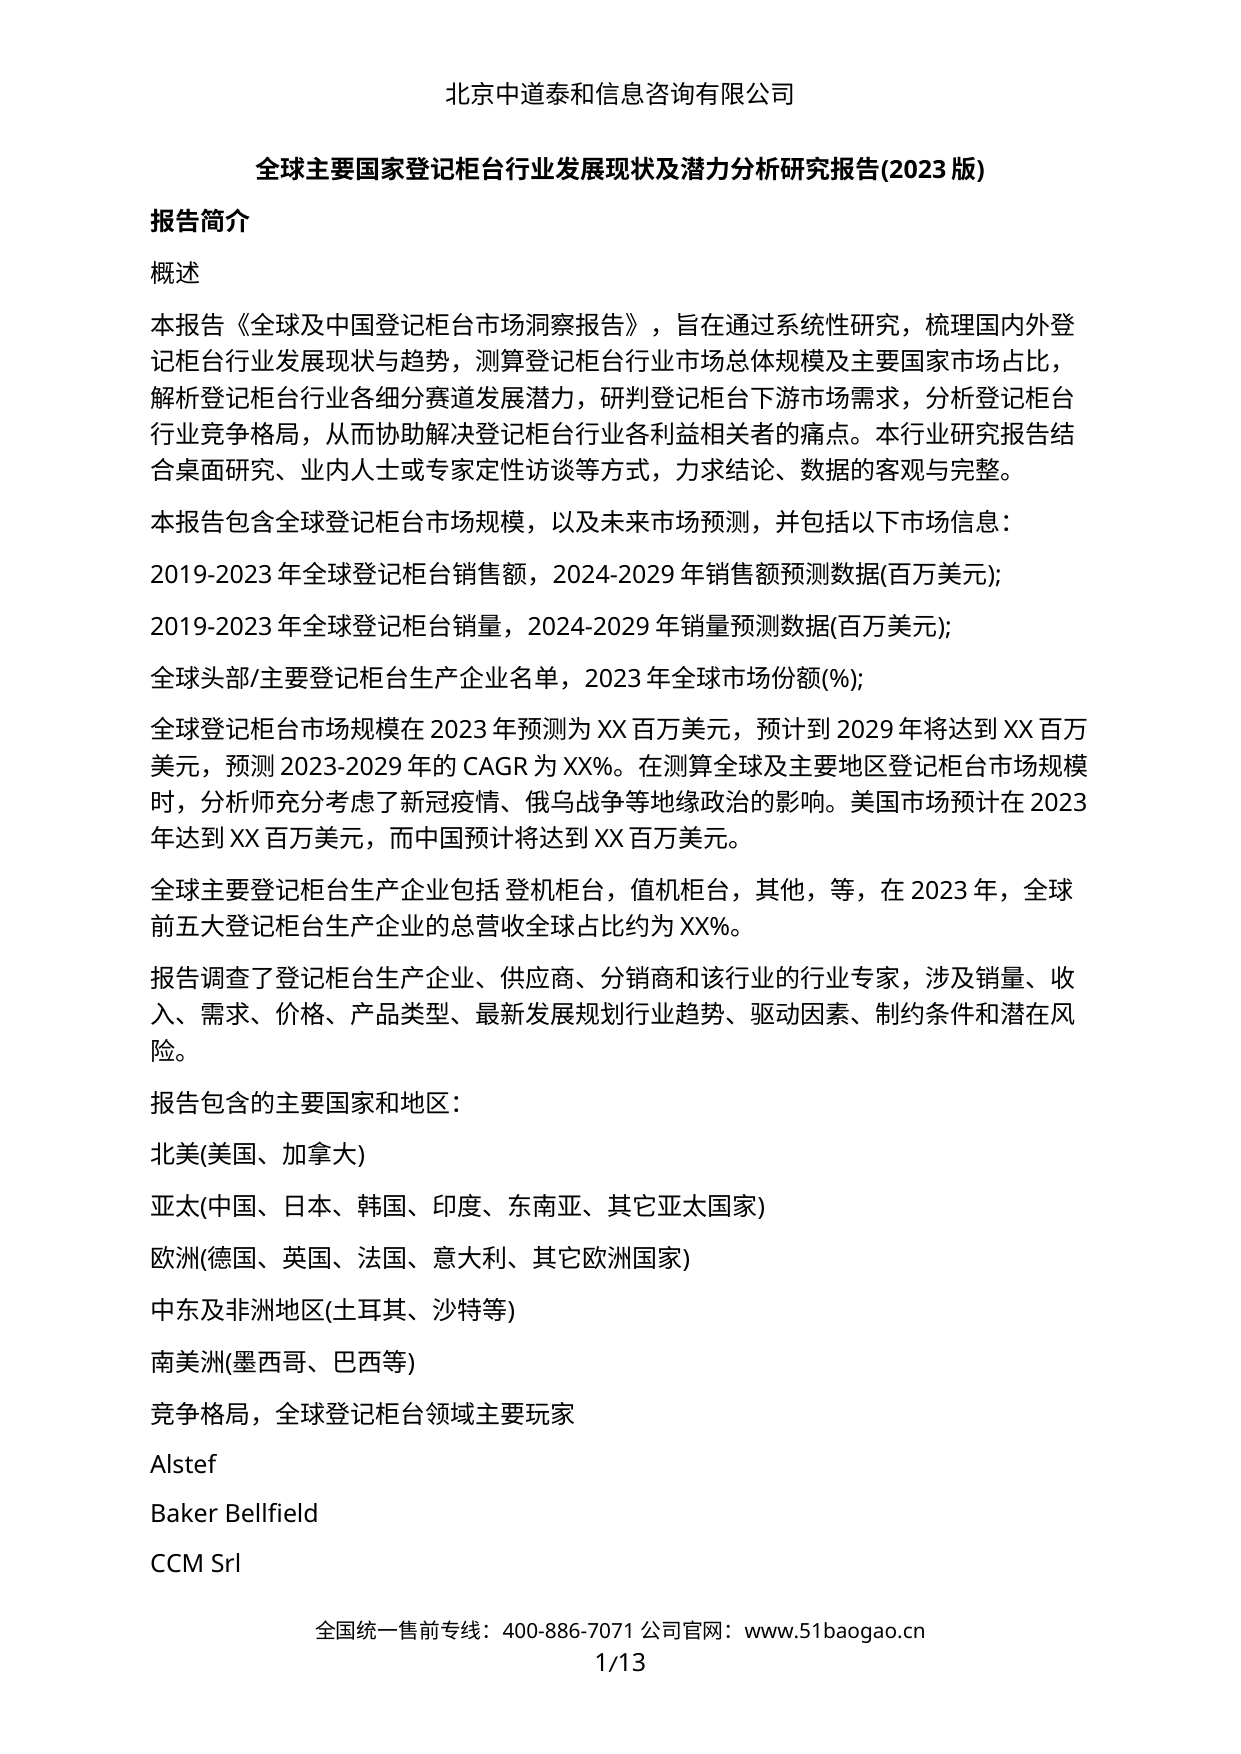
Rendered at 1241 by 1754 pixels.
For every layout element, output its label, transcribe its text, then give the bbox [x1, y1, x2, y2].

text 竞争格局，全球登记柜台领域主要玩家 [150, 1394, 1090, 1431]
text 报告包含的主要国家和地区： [150, 1083, 1090, 1119]
text 2019-2023年全球登记柜台销售额，2024-2029年销售额预测数据(百万美元); [150, 554, 1090, 591]
text 本报告包含全球登记柜台市场规模，以及未来市场预测，并包括以下市场信息： [150, 502, 1090, 539]
text 北美(美国、加拿大) [150, 1135, 1090, 1171]
text 欧洲(德国、英国、法国、意大利、其它欧洲国家) [150, 1239, 1090, 1275]
text 概述 [150, 254, 1090, 290]
text 全球主要登记柜台生产企业包括 登机柜台，值机柜台，其他，等，在2023年，全球前五大登记柜台生产企业的总营收全球占比约为XX%。 [150, 871, 1090, 943]
text CCM Srl [150, 1546, 1090, 1580]
text 全球主要国家登记柜台行业发展现状及潜力分析研究报告(2023版) [150, 150, 1090, 186]
text 2019-2023年全球登记柜台销量，2024-2029年销量预测数据(百万美元); [150, 606, 1090, 642]
text 中东及非洲地区(土耳其、沙特等) [150, 1291, 1090, 1327]
text 本报告《全球及中国登记柜台市场洞察报告》，旨在通过系统性研究，梳理国内外登记柜台行业发展现状与趋势，测算登记柜台行业市场总体规模及主要国家市场占比，解析登记柜台行业各细分赛道发展潜力，研判登记柜台下游市场需求，分析登记柜台行业竞争格局，从而协助解决登记柜台行业各利益相关者的痛点。本行业研究报告结合桌面研究、业内人士或专家定性访谈等方式，力求结论、数据的客观与完整。 [150, 306, 1090, 487]
text 全球头部/主要登记柜台生产企业名单，2023年全球市场份额(%); [150, 658, 1090, 694]
text Baker Bellfield [150, 1496, 1090, 1530]
text 全球登记柜台市场规模在2023年预测为XX百万美元，预计到2029年将达到XX百万美元，预测2023-2029年的CAGR为XX%。在测算全球及主要地区登记柜台市场规模时，分析师充分考虑了新冠疫情、俄乌战争等地缘政治的影响。美国市场预计在2023年达到XX百万美元，而中国预计将达到XX百万美元。 [150, 710, 1090, 855]
text Alstef [150, 1446, 1090, 1480]
text 南美洲(墨西哥、巴西等) [150, 1342, 1090, 1379]
text 报告调查了登记柜台生产企业、供应商、分销商和该行业的行业专家，涉及销量、收入、需求、价格、产品类型、最新发展规划行业趋势、驱动因素、制约条件和潜在风险。 [150, 959, 1090, 1067]
text 报告简介 [150, 202, 1090, 238]
text 亚太(中国、日本、韩国、印度、东南亚、其它亚太国家) [150, 1187, 1090, 1223]
